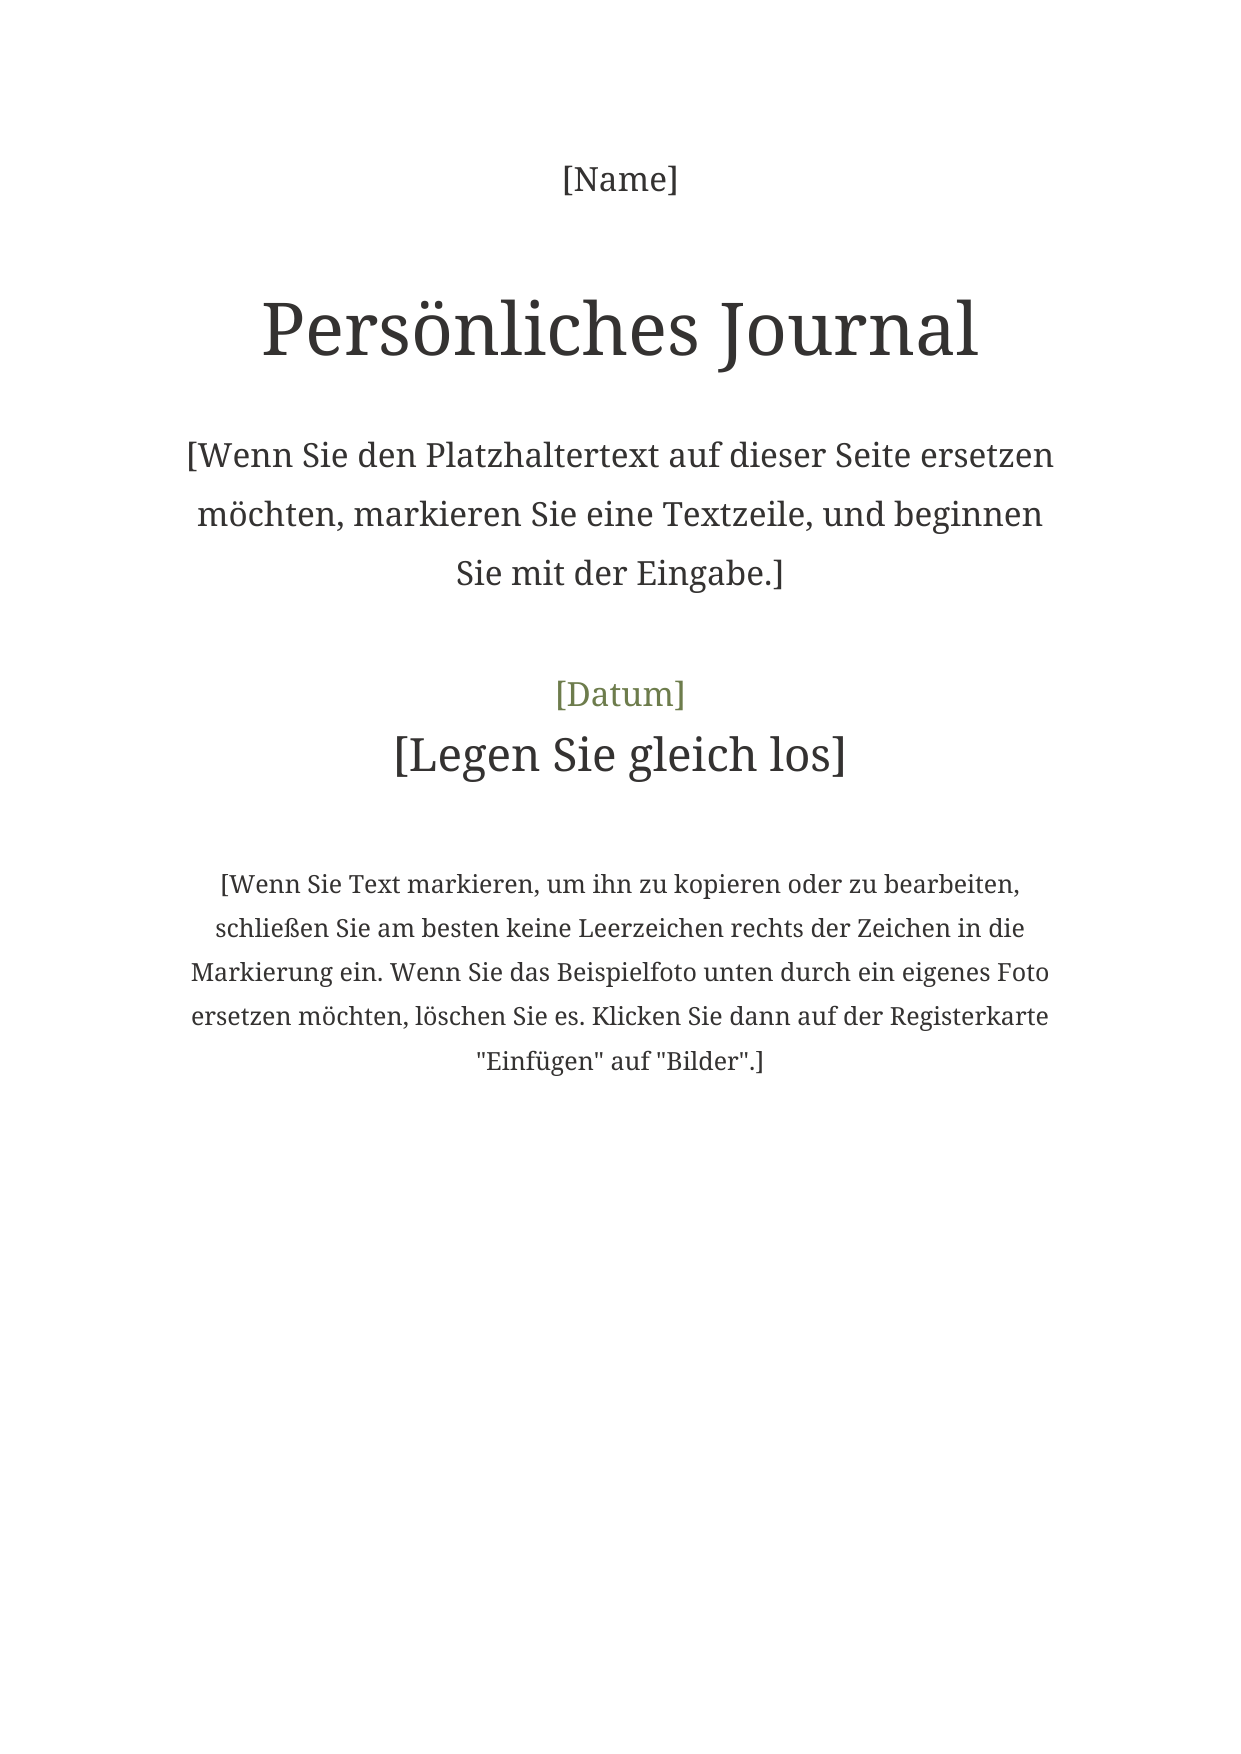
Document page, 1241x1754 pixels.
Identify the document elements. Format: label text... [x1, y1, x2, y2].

subtitle [Name] [180, 156, 1060, 201]
subtitle [Legen Sie gleich los] [180, 723, 1060, 785]
subtitle [Wenn Sie den Platzhaltertext auf dieser Seite ersetzen möchten, markieren Sie eine Textzeile, und beginnen Sie mit der Eingabe.] [180, 432, 1060, 595]
subtitle Persönliches Journal [180, 277, 1060, 377]
text [Wenn Sie Text markieren, um ihn zu kopieren oder zu bearbeiten, schließen Sie am besten keine Leerzeichen rechts der Zeichen in die Markierung ein. Wenn Sie das Beispielfoto unten durch ein eigenes Foto ersetzen möchten, löschen Sie es. Klicken Sie dann auf der Registerkarte "Einfügen" auf "Bilder".] [180, 866, 1060, 1077]
subtitle [Datum] [180, 671, 1060, 716]
